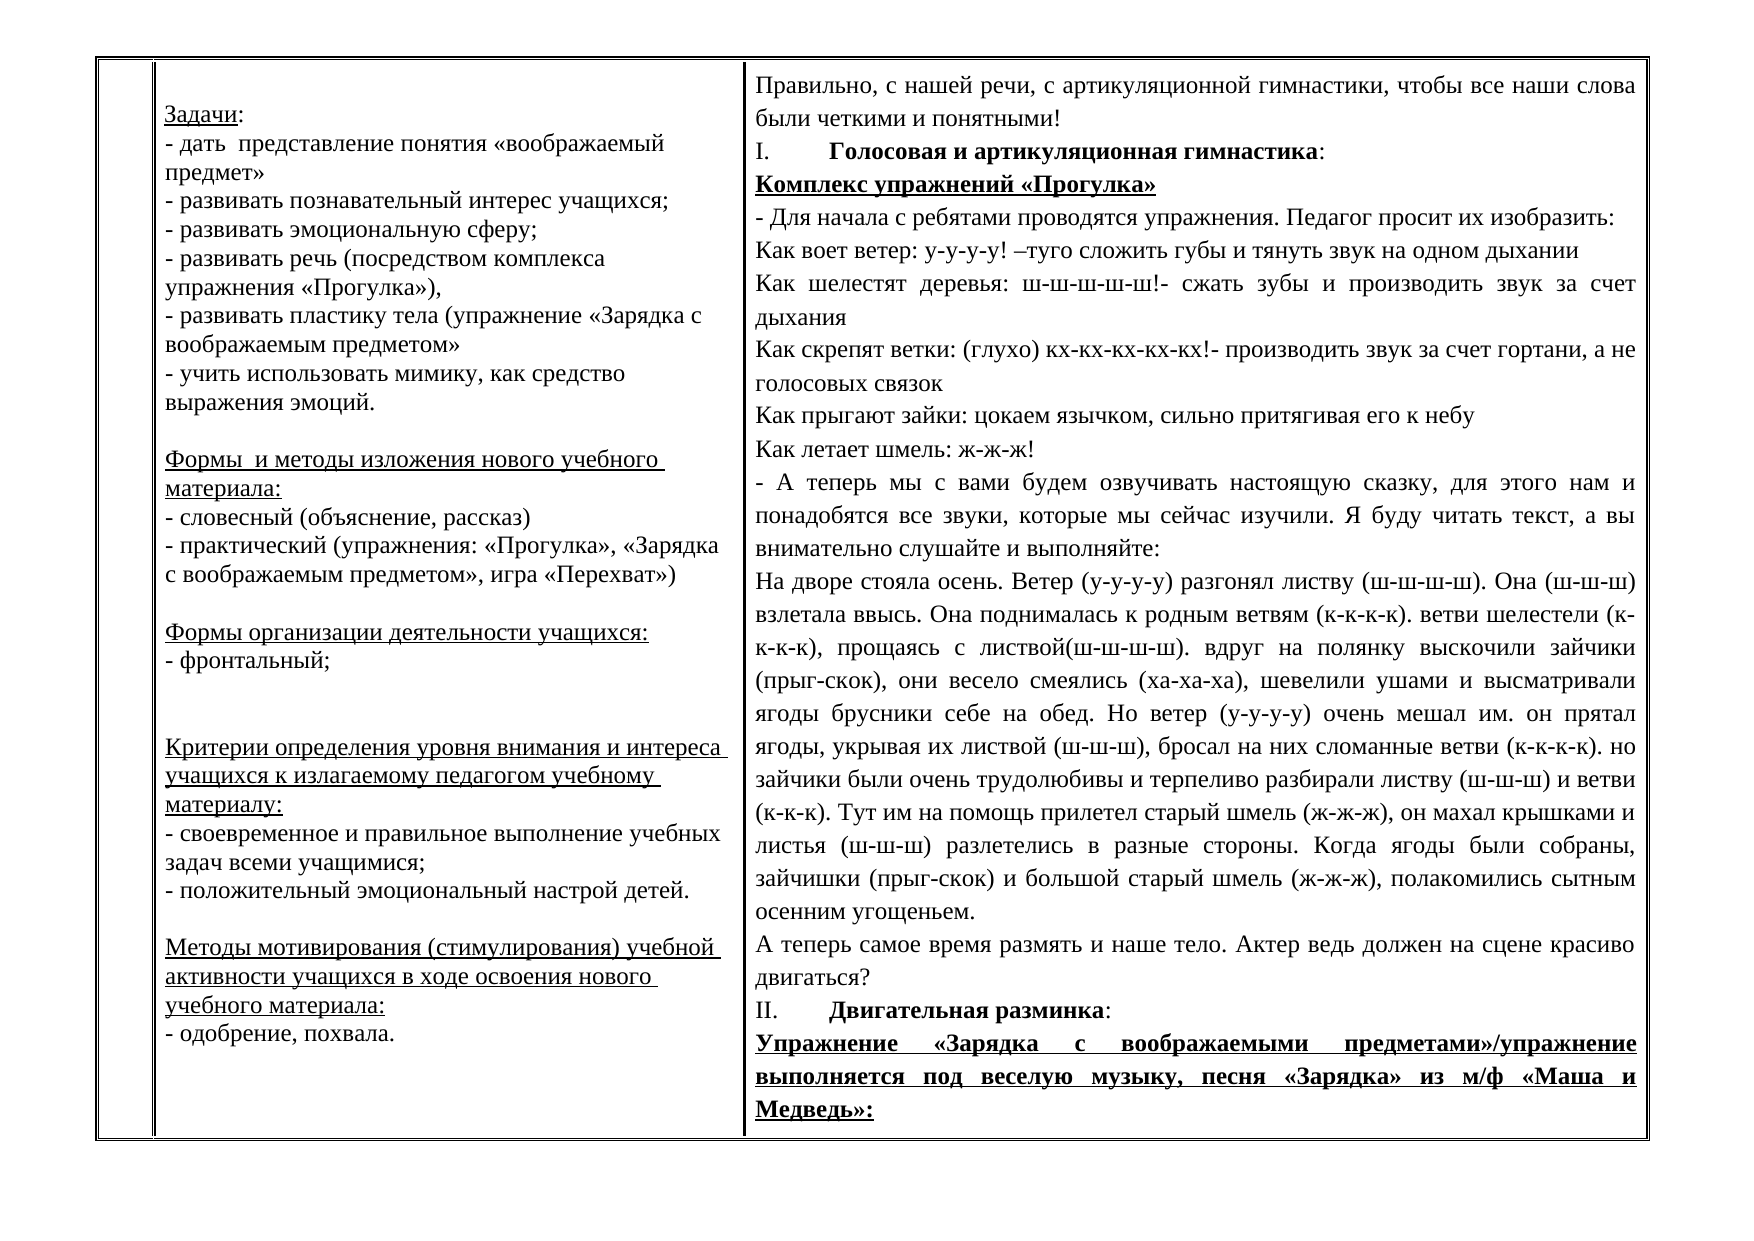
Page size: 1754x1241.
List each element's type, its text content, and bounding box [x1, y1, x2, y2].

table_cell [154, 60, 744, 1138]
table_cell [744, 60, 1646, 1138]
table_cell 2. [99, 58, 154, 1138]
